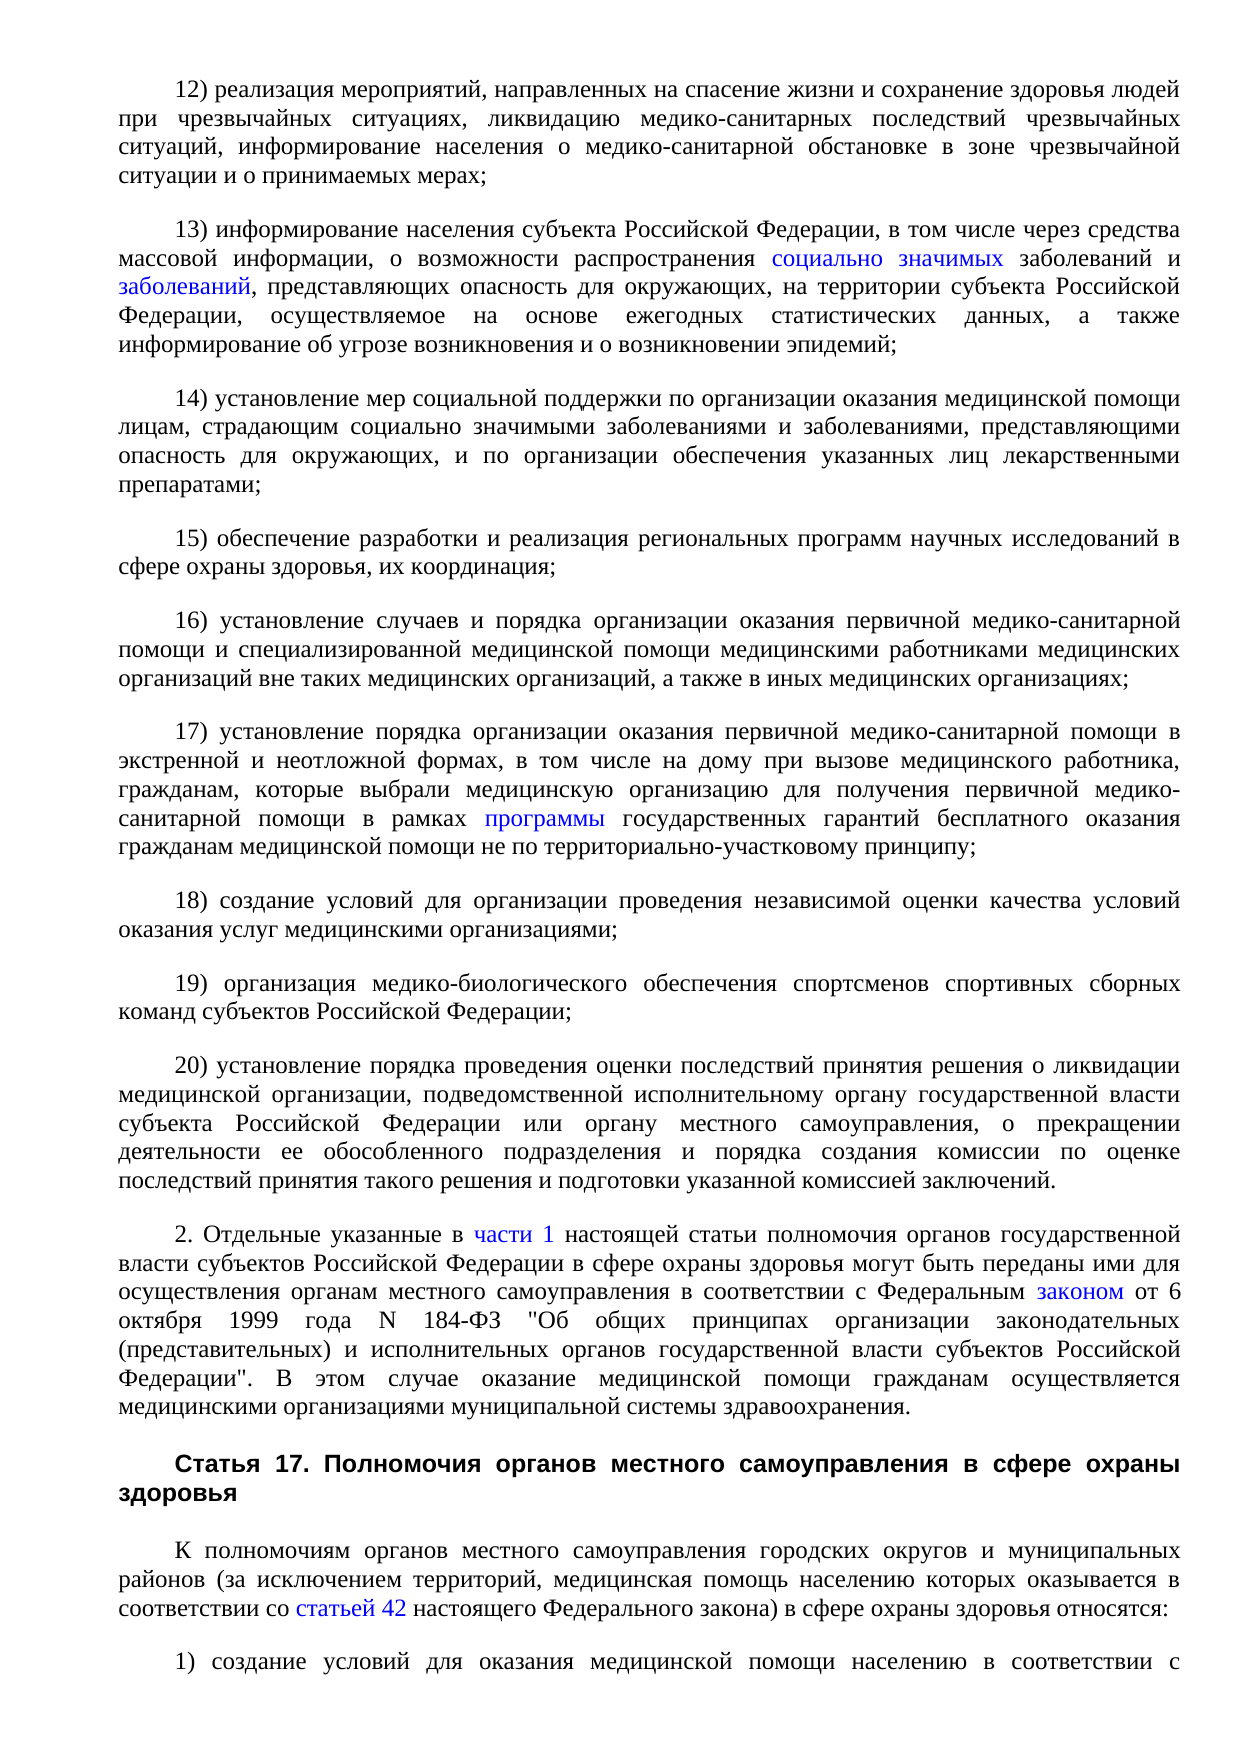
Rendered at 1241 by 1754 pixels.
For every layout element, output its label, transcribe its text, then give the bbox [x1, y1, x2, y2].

text 13) информирование населения субъекта Российской Федерации, в том числе через средства массовой информации, о возможности распространения социально значимых заболеваний и заболеваний, представляющих опасность для окружающих, на территории субъекта Российской Федерации, осуществляемое на основе ежегодных статистических данных, а также информирование об угрозе возникновения и о возникновении эпидемий; [118, 214, 1181, 358]
text К полномочиям органов местного самоуправления городских округов и муниципальных районов (за исключением территорий, медицинская помощь населению которых оказывается в соответствии со статьей 42 настоящего Федерального закона) в сфере охраны здоровья относятся: [118, 1535, 1181, 1621]
title Статья 17. Полномочия органов местного самоуправления в сфере охраны здоровья [118, 1449, 1181, 1506]
text 15) обеспечение разработки и реализация региональных программ научных исследований в сфере охраны здоровья, их координация; [118, 523, 1181, 580]
text 14) установление мер социальной поддержки по организации оказания медицинской помощи лицам, страдающим социально значимыми заболеваниями и заболеваниями, представляющими опасность для окружающих, и по организации обеспечения указанных лиц лекарственными препаратами; [118, 383, 1181, 498]
text 17) установление порядка организации оказания первичной медико-санитарной помощи в экстренной и неотложной формах, в том числе на дому при вызове медицинского работника, гражданам, которые выбрали медицинскую организацию для получения первичной медико-санитарной помощи в рамках программы государственных гарантий бесплатного оказания гражданам медицинской помощи не по территориально-участковому принципу; [118, 716, 1181, 860]
text 2. Отдельные указанные в части 1 настоящей статьи полномочия органов государственной власти субъектов Российской Федерации в сфере охраны здоровья могут быть переданы ими для осуществления органам местного самоуправления в соответствии с Федеральным законом от 6 октября 1999 года N 184-ФЗ "Об общих принципах организации законодательных (представительных) и исполнительных органов государственной власти субъектов Российской Федерации". В этом случае оказание медицинской помощи гражданам осуществляется медицинскими организациями муниципальной системы здравоохранения. [118, 1219, 1181, 1420]
text 12) реализация мероприятий, направленных на спасение жизни и сохранение здоровья людей при чрезвычайных ситуациях, ликвидацию медико-санитарных последствий чрезвычайных ситуаций, информирование населения о медико-санитарной обстановке в зоне чрезвычайной ситуации и о принимаемых мерах; [118, 74, 1181, 189]
text 19) организация медико-биологического обеспечения спортсменов спортивных сборных команд субъектов Российской Федерации; [118, 968, 1181, 1025]
text 20) установление порядка проведения оценки последствий принятия решения о ликвидации медицинской организации, подведомственной исполнительному органу государственной власти субъекта Российской Федерации или органу местного самоуправления, о прекращении деятельности ее обособленного подразделения и порядка создания комиссии по оценке последствий принятия такого решения и подготовки указанной комиссией заключений. [118, 1050, 1181, 1194]
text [118, 1646, 1181, 1675]
text 16) установление случаев и порядка организации оказания первичной медико-санитарной помощи и специализированной медицинской помощи медицинскими работниками медицинских организаций вне таких медицинских организаций, а также в иных медицинских организациях; [118, 605, 1181, 691]
text 18) создание условий для организации проведения независимой оценки качества условий оказания услуг медицинскими организациями; [118, 885, 1181, 943]
